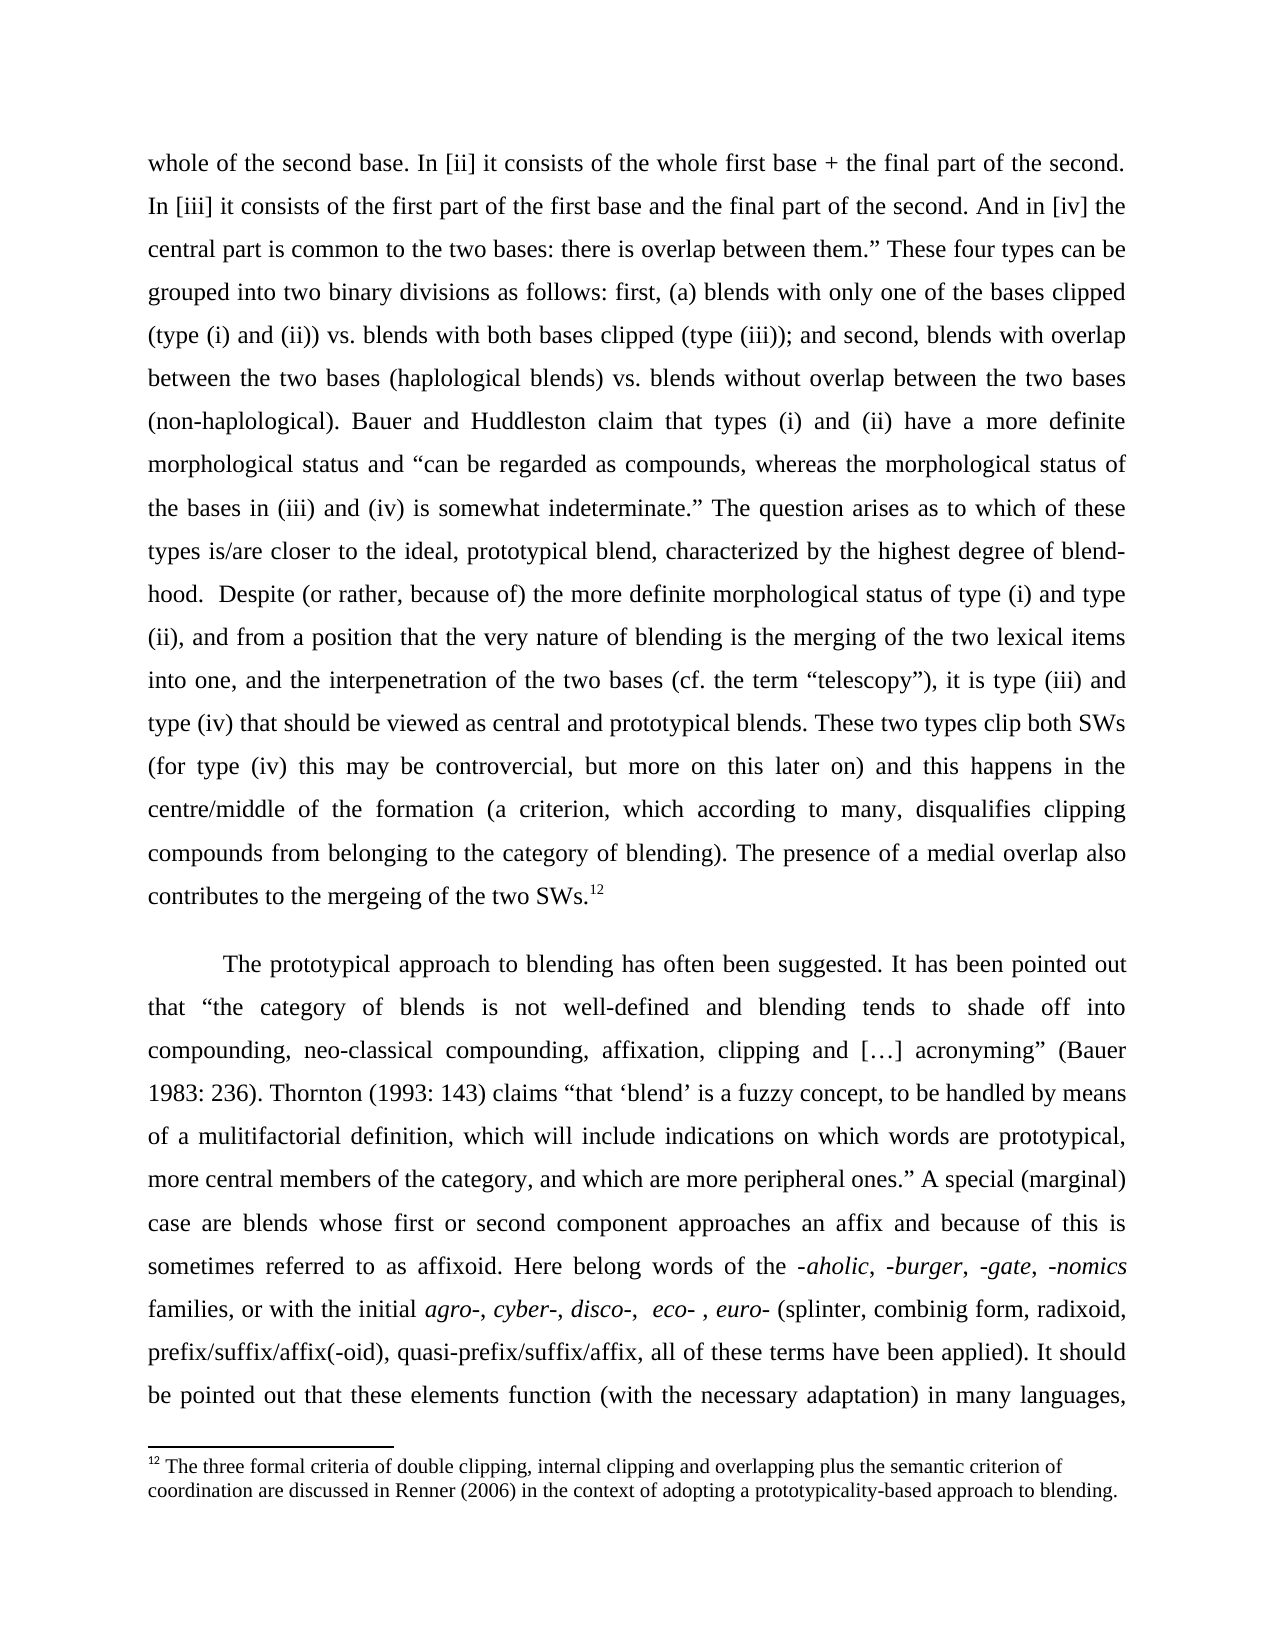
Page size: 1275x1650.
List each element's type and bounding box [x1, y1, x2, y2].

text [148, 148, 1127, 909]
text [148, 949, 1127, 1409]
